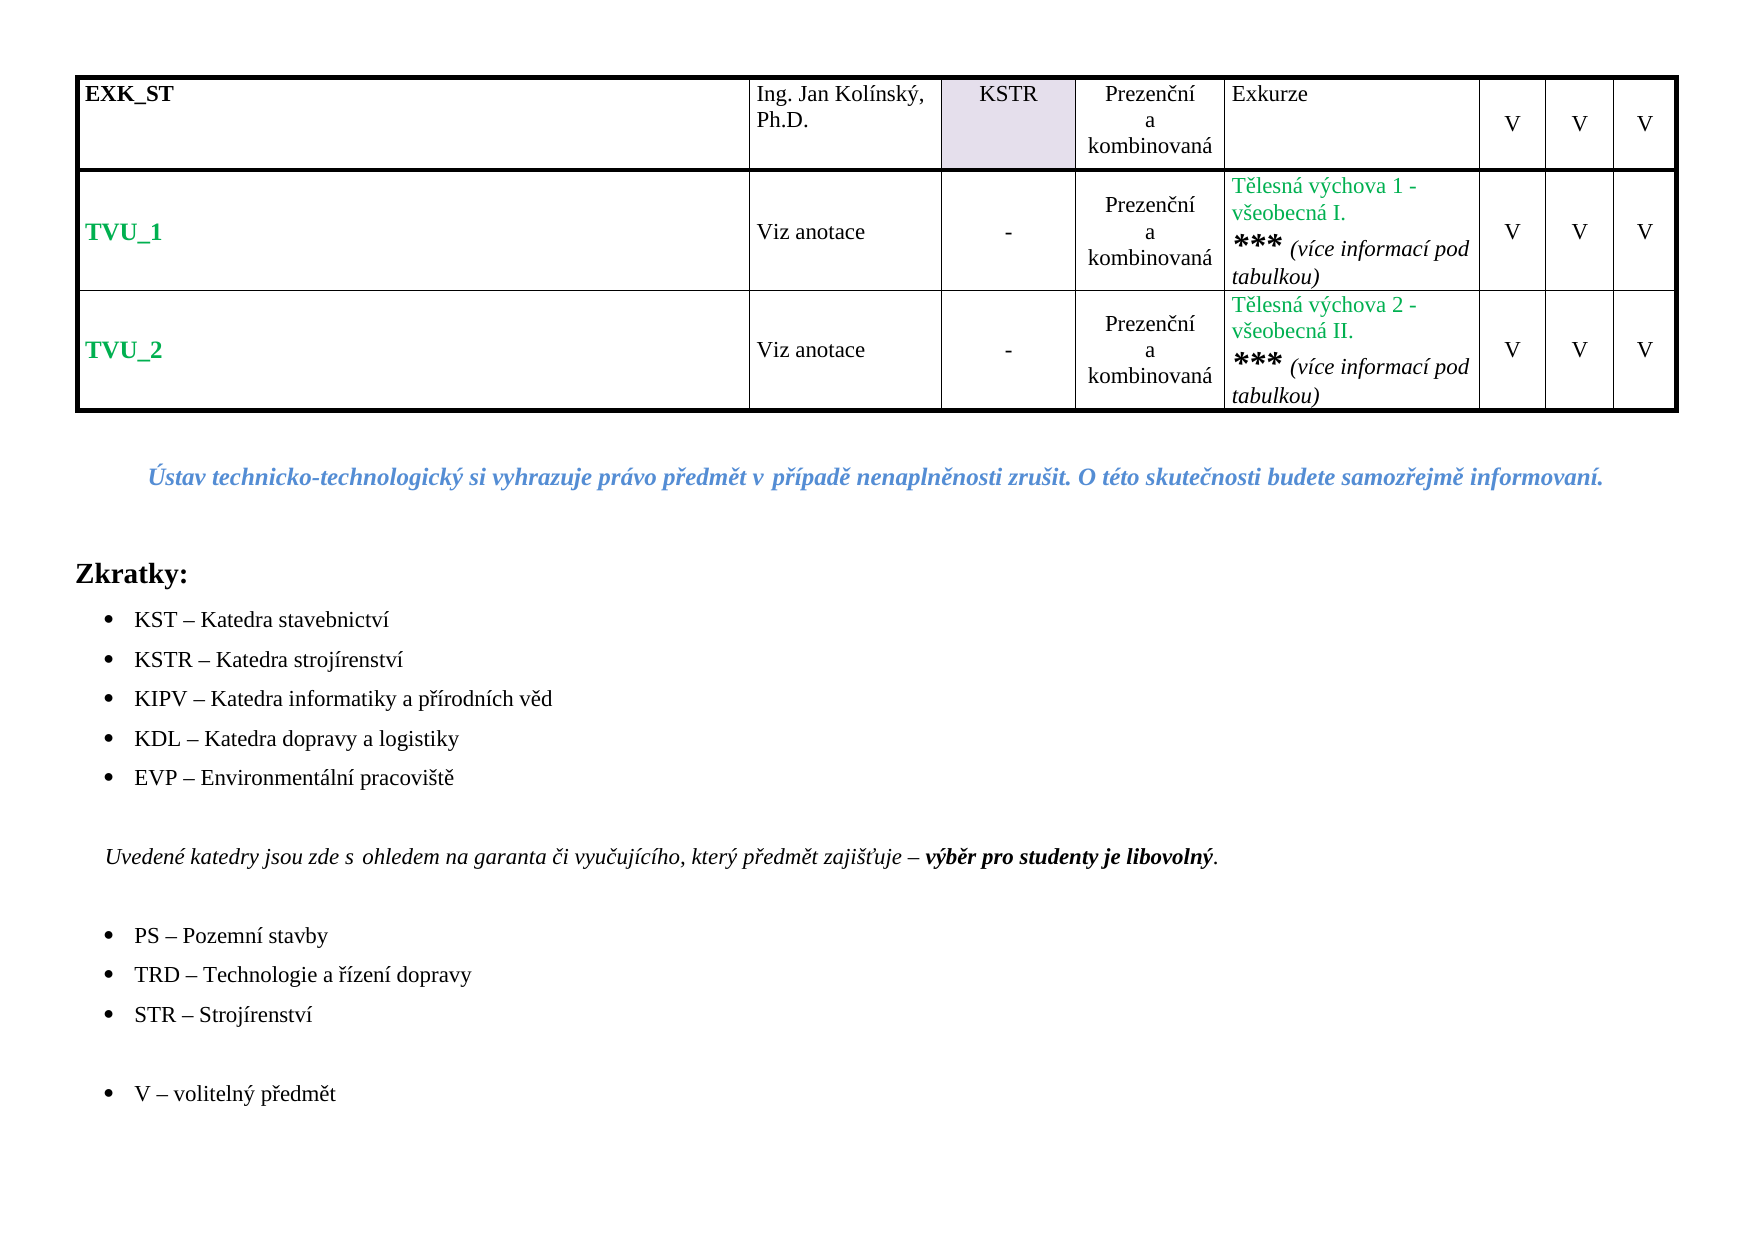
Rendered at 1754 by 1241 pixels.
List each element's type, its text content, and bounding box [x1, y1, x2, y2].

list Ústav technicko-technologický si vyhrazuje právo předmět v případě nenaplněnosti zrušit. O této skutečnosti budete samozřejmě informovaní. [75, 462, 1679, 491]
list PS – Pozemní stavby [104, 922, 1679, 948]
list KSTR – Katedra strojírenství [104, 646, 1679, 672]
table_cell Ing. Jan Kolínský, Ph.D. [750, 80, 941, 168]
list EVP – Environmentální pracoviště [104, 764, 1679, 790]
table_cell - [942, 291, 1075, 408]
table_cell EXK_ST [80, 80, 749, 168]
table_cell V [1480, 291, 1545, 408]
table_cell V [1546, 172, 1613, 290]
table_cell Prezenční a kombinovaná [1076, 172, 1224, 290]
table_cell TVU_2 [80, 291, 749, 408]
table_cell Viz anotace [750, 172, 941, 290]
table_cell V [1480, 80, 1545, 168]
table_cell - [942, 172, 1075, 290]
list TRD – Technologie a řízení dopravy [104, 961, 1679, 988]
table_cell Prezenční a kombinovaná [1076, 291, 1224, 408]
table_cell KSTR [942, 80, 1075, 168]
list KIPV – Katedra informatiky a přírodních věd [104, 685, 1679, 711]
table_cell TVU_1 [80, 172, 749, 290]
table_cell V [1546, 80, 1613, 168]
list KST – Katedra stavebnictví [104, 606, 1679, 632]
table_cell V [1480, 172, 1545, 290]
list V – volitelný předmět [104, 1080, 1679, 1106]
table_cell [1076, 80, 1224, 168]
table_cell Viz anotace [750, 291, 941, 408]
table_cell Tělesná výchova 1 - všeobecná I. *** (více informací pod tabulkou) [1225, 172, 1479, 290]
table_cell Tělesná výchova 2 - všeobecná II. *** (více informací pod tabulkou) [1225, 291, 1479, 408]
list KDL – Katedra dopravy a logistiky [104, 724, 1679, 751]
table_cell V [1614, 172, 1674, 290]
table_cell Exkurze [1225, 80, 1479, 168]
table_cell V [1546, 291, 1613, 408]
table_cell V [1614, 291, 1674, 408]
list Uvedené katedry jsou zde s ohledem na garanta či vyučujícího, který předmět zajišťuje – výběr pro studenty je libovolný. [104, 843, 1679, 869]
list STR – Strojírenství [104, 1001, 1679, 1027]
list Zkratky: [75, 556, 1679, 589]
table_cell V [1614, 80, 1674, 168]
